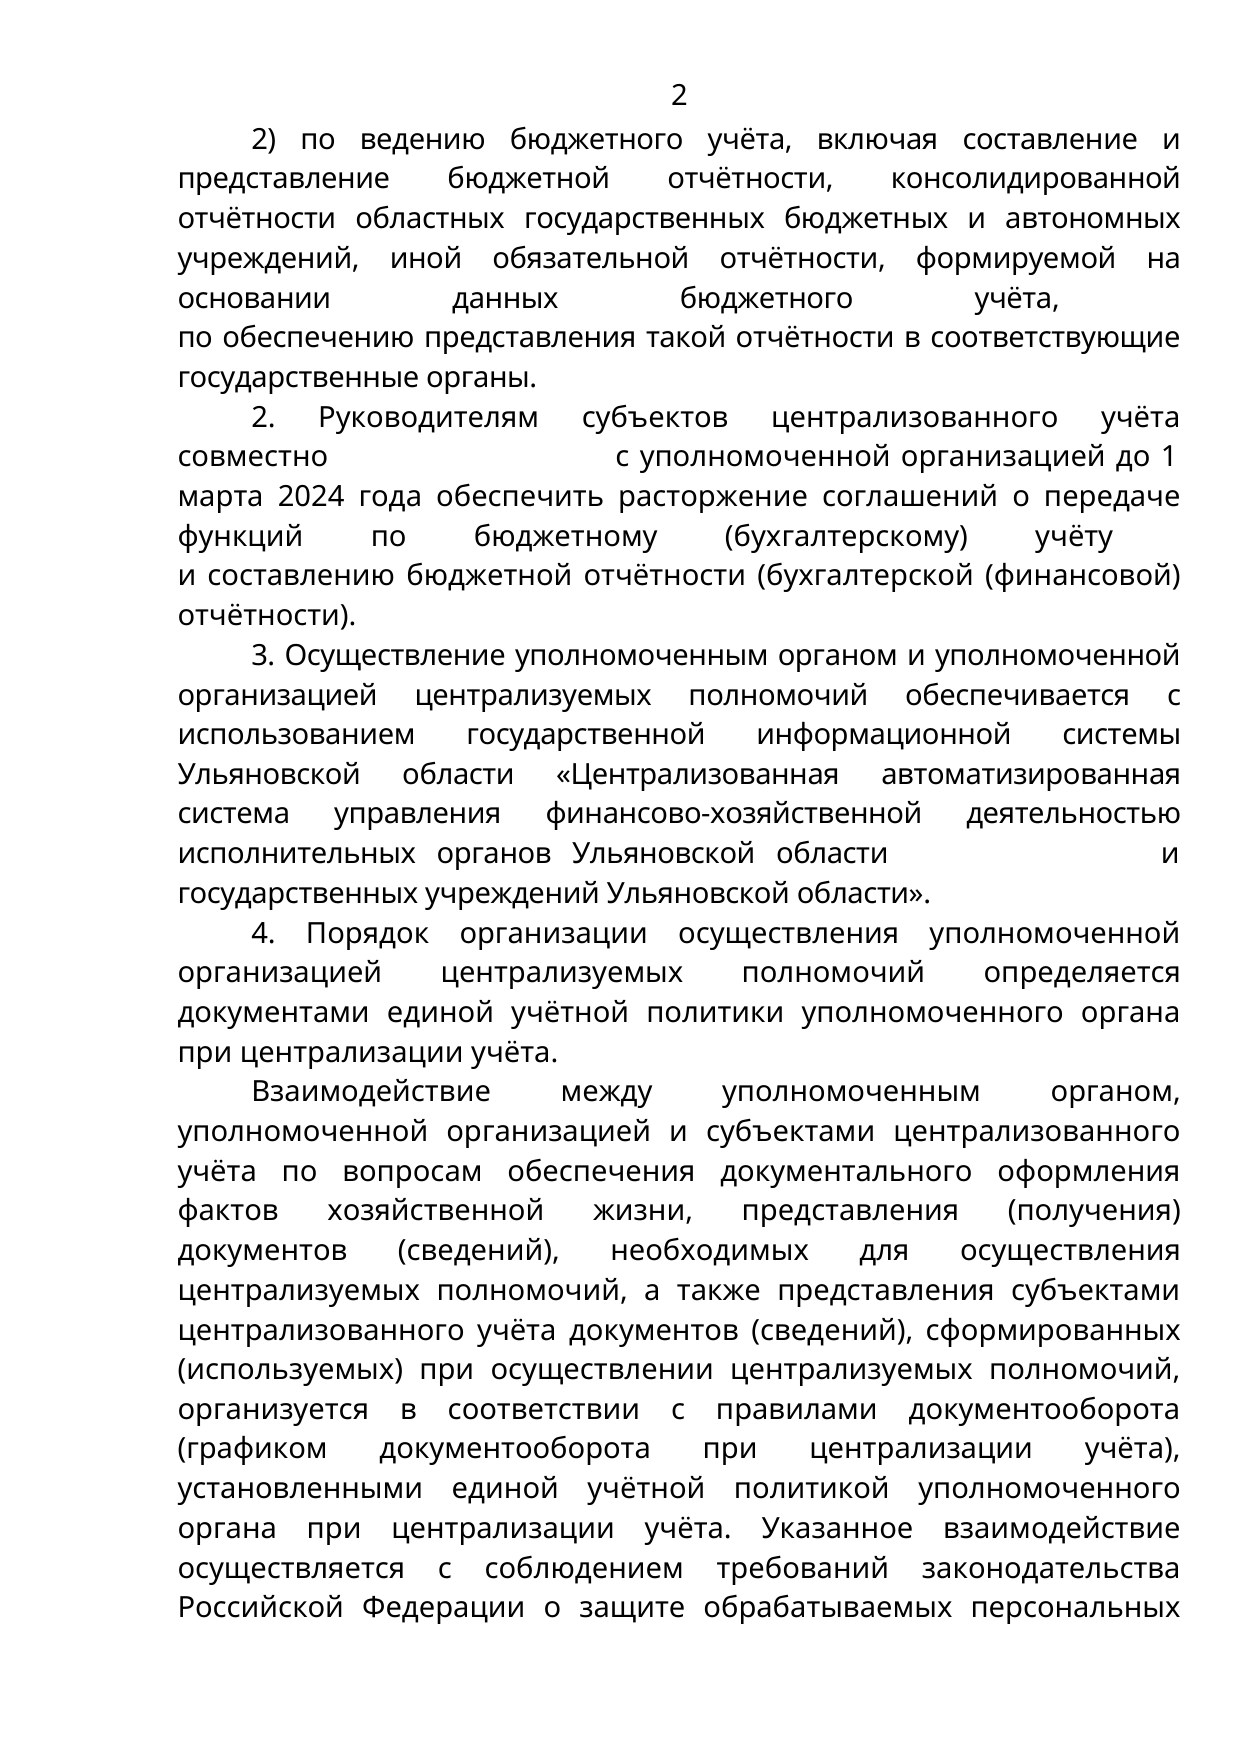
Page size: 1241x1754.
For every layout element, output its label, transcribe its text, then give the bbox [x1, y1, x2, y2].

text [177, 1071, 1181, 1626]
text 3. Осуществление уполномоченным органом и уполномоченной организацией централизуемых полномочий обеспечивается с использованием государственной информационной системы Ульяновской области «Централизованная автоматизированная система управления финансово-хозяйственной деятельностью исполнительных органов Ульяновской области и государственных учреждений Ульяновской области». [177, 634, 1181, 912]
text 2. Руководителям субъектов централизованного учёта совместно с уполномоченной организацией до 1 марта 2024 года обеспечить расторжение соглашений о передаче функций по бюджетному (бухгалтерскому) учёту и составлению бюджетной отчётности (бухгалтерской (финансовой) отчётности). [177, 396, 1181, 634]
text 2) по ведению бюджетного учёта, включая составление и представление бюджетной отчётности, консолидированной отчётности областных государственных бюджетных и автономных учреждений, иной обязательной отчётности, формируемой на основании данных бюджетного учёта, по обеспечению представления такой отчётности в соответствующие государственные органы. [177, 118, 1181, 396]
text 4. Порядок организации осуществления уполномоченной организацией централизуемых полномочий определяется документами единой учётной политики уполномоченного органа при централизации учёта. [177, 912, 1181, 1071]
